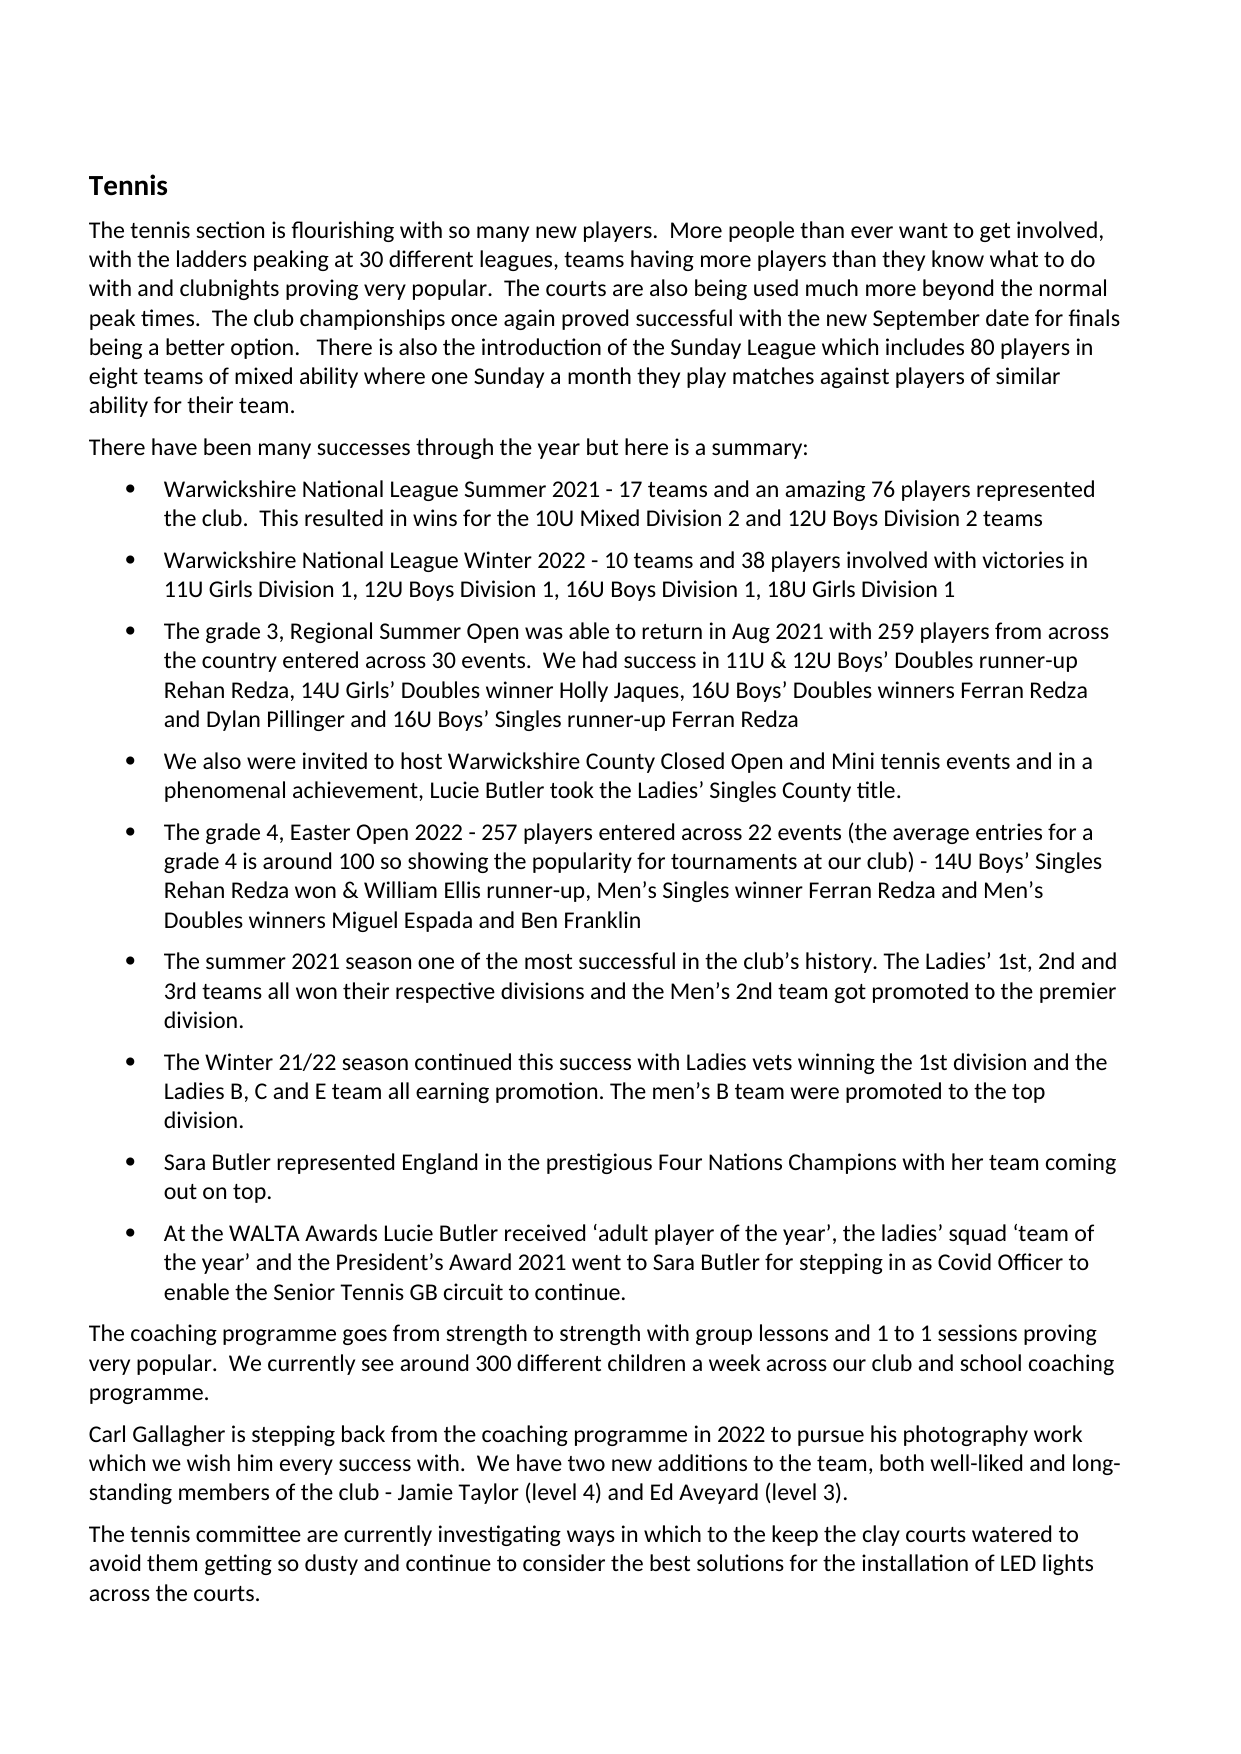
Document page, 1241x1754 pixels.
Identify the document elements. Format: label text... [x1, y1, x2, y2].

text Carl Gallagher is stepping back from the coaching programme in 2022 to pursue his photography work which we wish him every success with. We have two new additions to the team, both well-liked and long-standing members of the club - Jamie Taylor (level 4) and Ed Aveyard (level 3). [89, 1419, 1122, 1507]
list The Winter 21/22 season continued this success with Ladies vets winning the 1st division and the Ladies B, C and E team all earning promotion. The men’s B team were promoted to the top division. [126, 1047, 1122, 1134]
list We also were invited to host Warwickshire County Closed Open and Mini tennis events and in a phenomenal achievement, Lucie Butler took the Ladies’ Singles County title. [126, 746, 1122, 804]
list Sara Butler represented England in the prestigious Four Nations Champions with her team coming out on top. [126, 1147, 1122, 1206]
text The coaching programme goes from strength to strength with group lessons and 1 to 1 sessions proving very popular. We currently see around 300 different children a week across our club and school coaching programme. [89, 1318, 1122, 1406]
list Warwickshire National League Winter 2022 - 10 teams and 38 players involved with victories in 11U Girls Division 1, 12U Boys Division 1, 16U Boys Division 1, 18U Girls Division 1 [126, 545, 1122, 604]
list The grade 4, Easter Open 2022 - 257 players entered across 22 events (the average entries for a grade 4 is around 100 so showing the popularity for tournaments at our club) - 14U Boys’ Singles Rehan Redza won & William Ellis runner-up, Men’s Singles winner Ferran Redza and Men’s Doubles winners Miguel Espada and Ben Franklin [126, 817, 1122, 934]
list The summer 2021 season one of the most successful in the club’s history. The Ladies’ 1st, 2nd and 3rd teams all won their respective divisions and the Men’s 2nd team got promoted to the premier division. [126, 946, 1122, 1034]
list At the WALTA Awards Lucie Butler received ‘adult player of the year’, the ladies’ squad ‘team of the year’ and the President’s Award 2021 went to Sara Butler for stepping in as Covid Officer to enable the Senior Tennis GB circuit to continue. [126, 1218, 1122, 1306]
text The tennis section is flourishing with so many new players. More people than ever want to get involved, with the ladders peaking at 30 different leagues, teams having more players than they know what to do with and clubnights proving very popular. The courts are also being used much more beyond the normal peak times. The club championships once again proved successful with the new September date for finals being a better option. There is also the introduction of the Sunday League which includes 80 players in eight teams of mixed ability where one Sunday a month they play matches against players of similar ability for their team. [89, 215, 1122, 420]
text There have been many successes through the year but here is a summary: [89, 432, 1122, 462]
text Tennis [89, 167, 1122, 202]
list The grade 3, Regional Summer Open was able to return in Aug 2021 with 259 players from across the country entered across 30 events. We had success in 11U & 12U Boys’ Doubles runner-up Rehan Redza, 14U Girls’ Doubles winner Holly Jaques, 16U Boys’ Doubles winners Ferran Redza and Dylan Pillinger and 16U Boys’ Singles runner-up Ferran Redza [126, 616, 1122, 733]
text The tennis committee are currently investigating ways in which to the keep the clay courts watered to avoid them getting so dusty and continue to consider the best solutions for the installation of LED lights across the courts. [89, 1519, 1122, 1607]
list Warwickshire National League Summer 2021 - 17 teams and an amazing 76 players represented the club. This resulted in wins for the 10U Mixed Division 2 and 12U Boys Division 2 teams [126, 474, 1122, 533]
